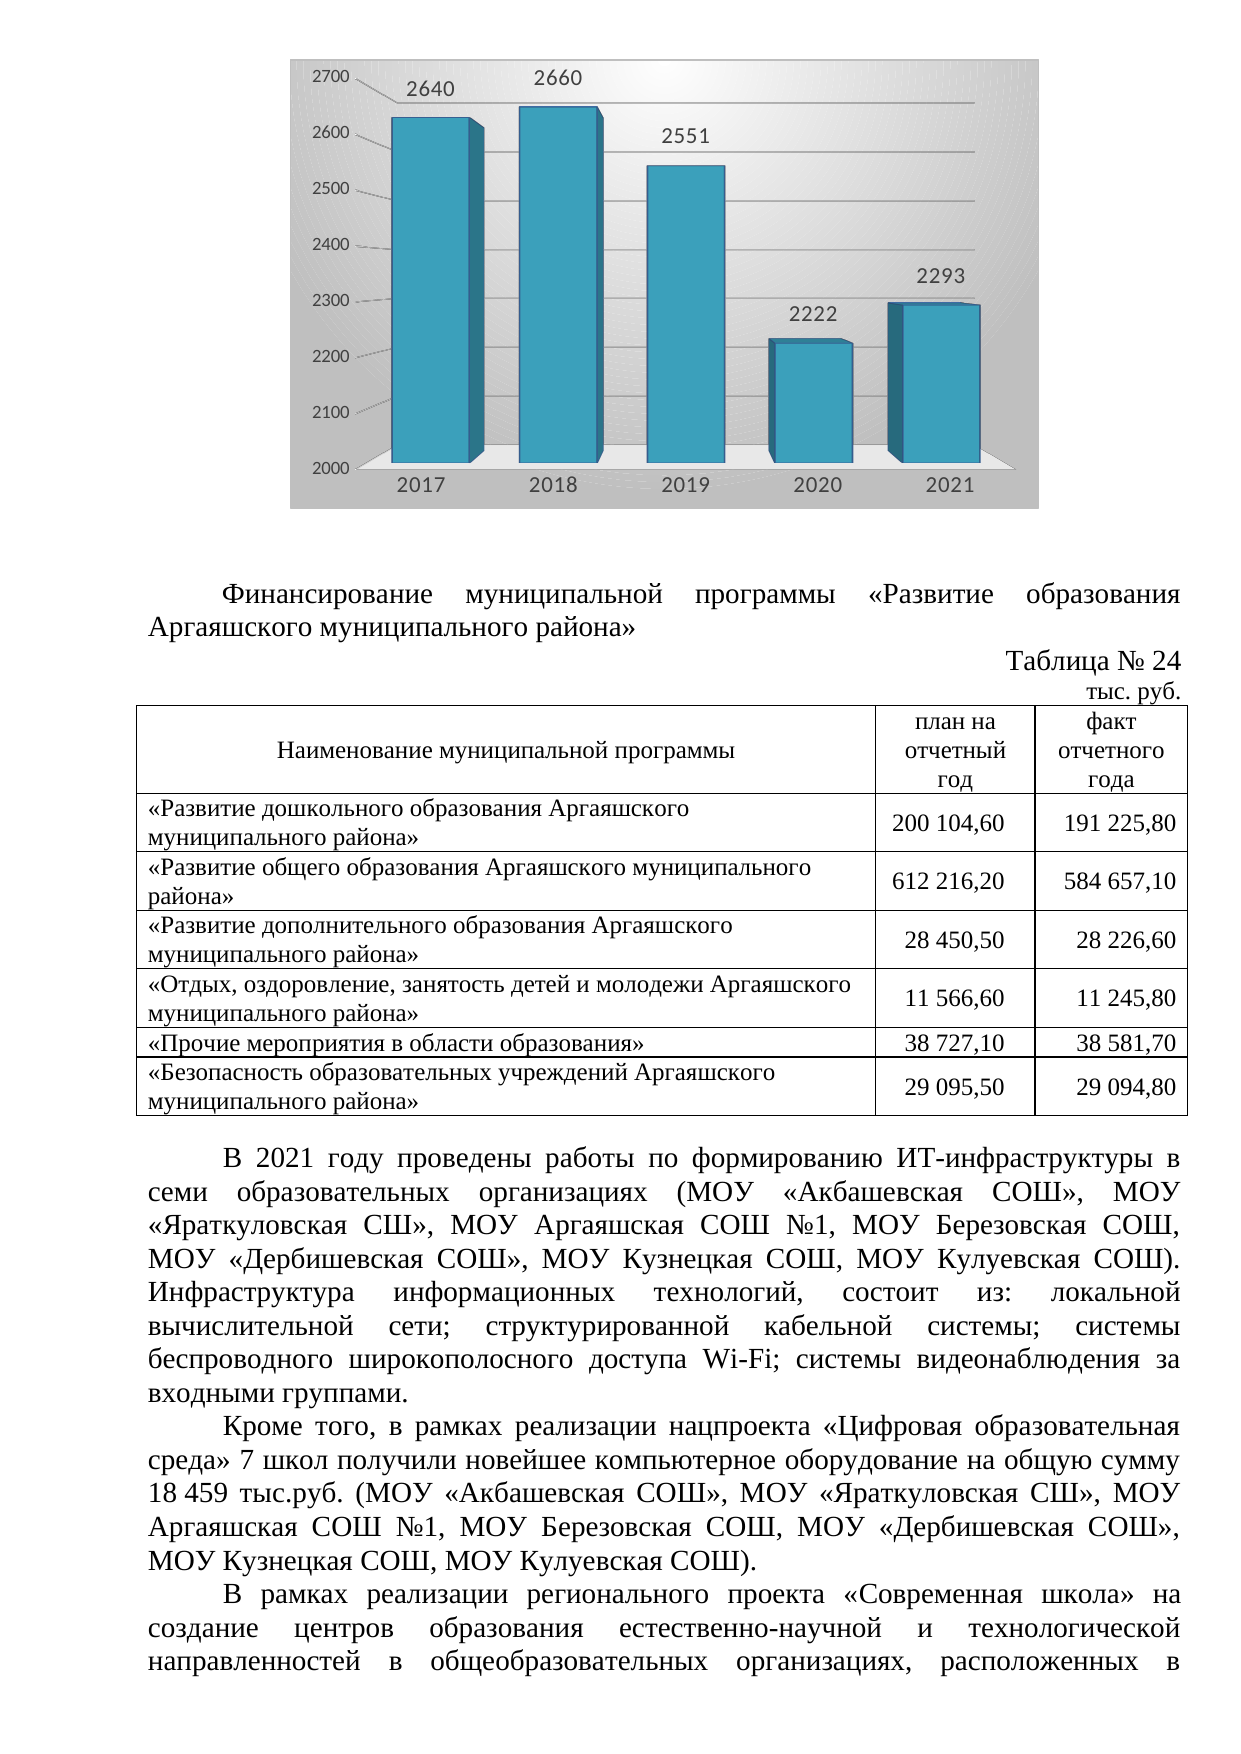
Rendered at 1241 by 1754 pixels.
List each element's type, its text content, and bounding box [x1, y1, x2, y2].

table_cell «Развитие общего образования Аргаяшского муниципального района» [137, 852, 875, 909]
table_cell 38 727,10 [876, 1028, 1034, 1056]
text тыс. руб. [148, 676, 1181, 705]
text Кроме того, в рамках реализации нацпроекта «Цифровая образовательная среда» 7 школ получили новейшее компьютерное оборудование на общую сумму 18 459 тыс.руб. (МОУ «Акбашевская СОШ», МОУ «Яраткуловская СШ», МОУ Аргаяшская СОШ №1, МОУ Березовская СОШ, МОУ «Дербишевская СОШ», МОУ Кузнецкая СОШ, МОУ Кулуевская СОШ). [148, 1408, 1181, 1576]
table_header факт отчетного года [1036, 706, 1187, 792]
text В 2021 году проведены работы по формированию ИТ-инфраструктуры в семи образовательных организациях (МОУ «Акбашевская СОШ», МОУ «Яраткуловская СШ», МОУ Аргаяшская СОШ №1, МОУ Березовская СОШ, МОУ «Дербишевская СОШ», МОУ Кузнецкая СОШ, МОУ Кулуевская СОШ). Инфраструктура информационных технологий, состоит из: локальной вычислительной сети; структурированной кабельной системы; системы беспроводного широкополосного доступа Wi-Fi; системы видеонаблюдения за входными группами. [148, 1140, 1181, 1408]
table_cell 200 104,60 [876, 794, 1034, 851]
table_cell «Безопасность образовательных учреждений Аргаяшского муниципального района» [137, 1058, 875, 1115]
table_header Наименование муниципальной программы [137, 706, 875, 792]
table_cell 11 245,80 [1036, 969, 1187, 1027]
table_cell 28 226,60 [1036, 911, 1187, 968]
table_cell 29 095,50 [876, 1058, 1034, 1115]
table_cell 584 657,10 [1036, 852, 1187, 909]
table_cell «Отдых, оздоровление, занятость детей и молодежи Аргаяшского муниципального района» [137, 969, 875, 1027]
text Финансирование муниципальной программы «Развитие образования Аргаяшского муниципального района» [148, 576, 1181, 643]
table_cell «Прочие мероприятия в области образования» [137, 1028, 875, 1056]
table_cell «Развитие дополнительного образования Аргаяшского муниципального района» [137, 911, 875, 968]
text Таблица № 24 [148, 643, 1181, 676]
table_header план на отчетный год [876, 706, 1034, 792]
table_cell «Развитие дошкольного образования Аргаяшского муниципального района» [137, 794, 875, 851]
table_cell 29 094,80 [1036, 1058, 1187, 1115]
table_cell 28 450,50 [876, 911, 1034, 968]
table_cell 11 566,60 [876, 969, 1034, 1027]
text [148, 1576, 1181, 1677]
table_cell 612 216,20 [876, 852, 1034, 909]
table_cell 38 581,70 [1036, 1028, 1187, 1056]
table_cell 191 225,80 [1036, 794, 1187, 851]
